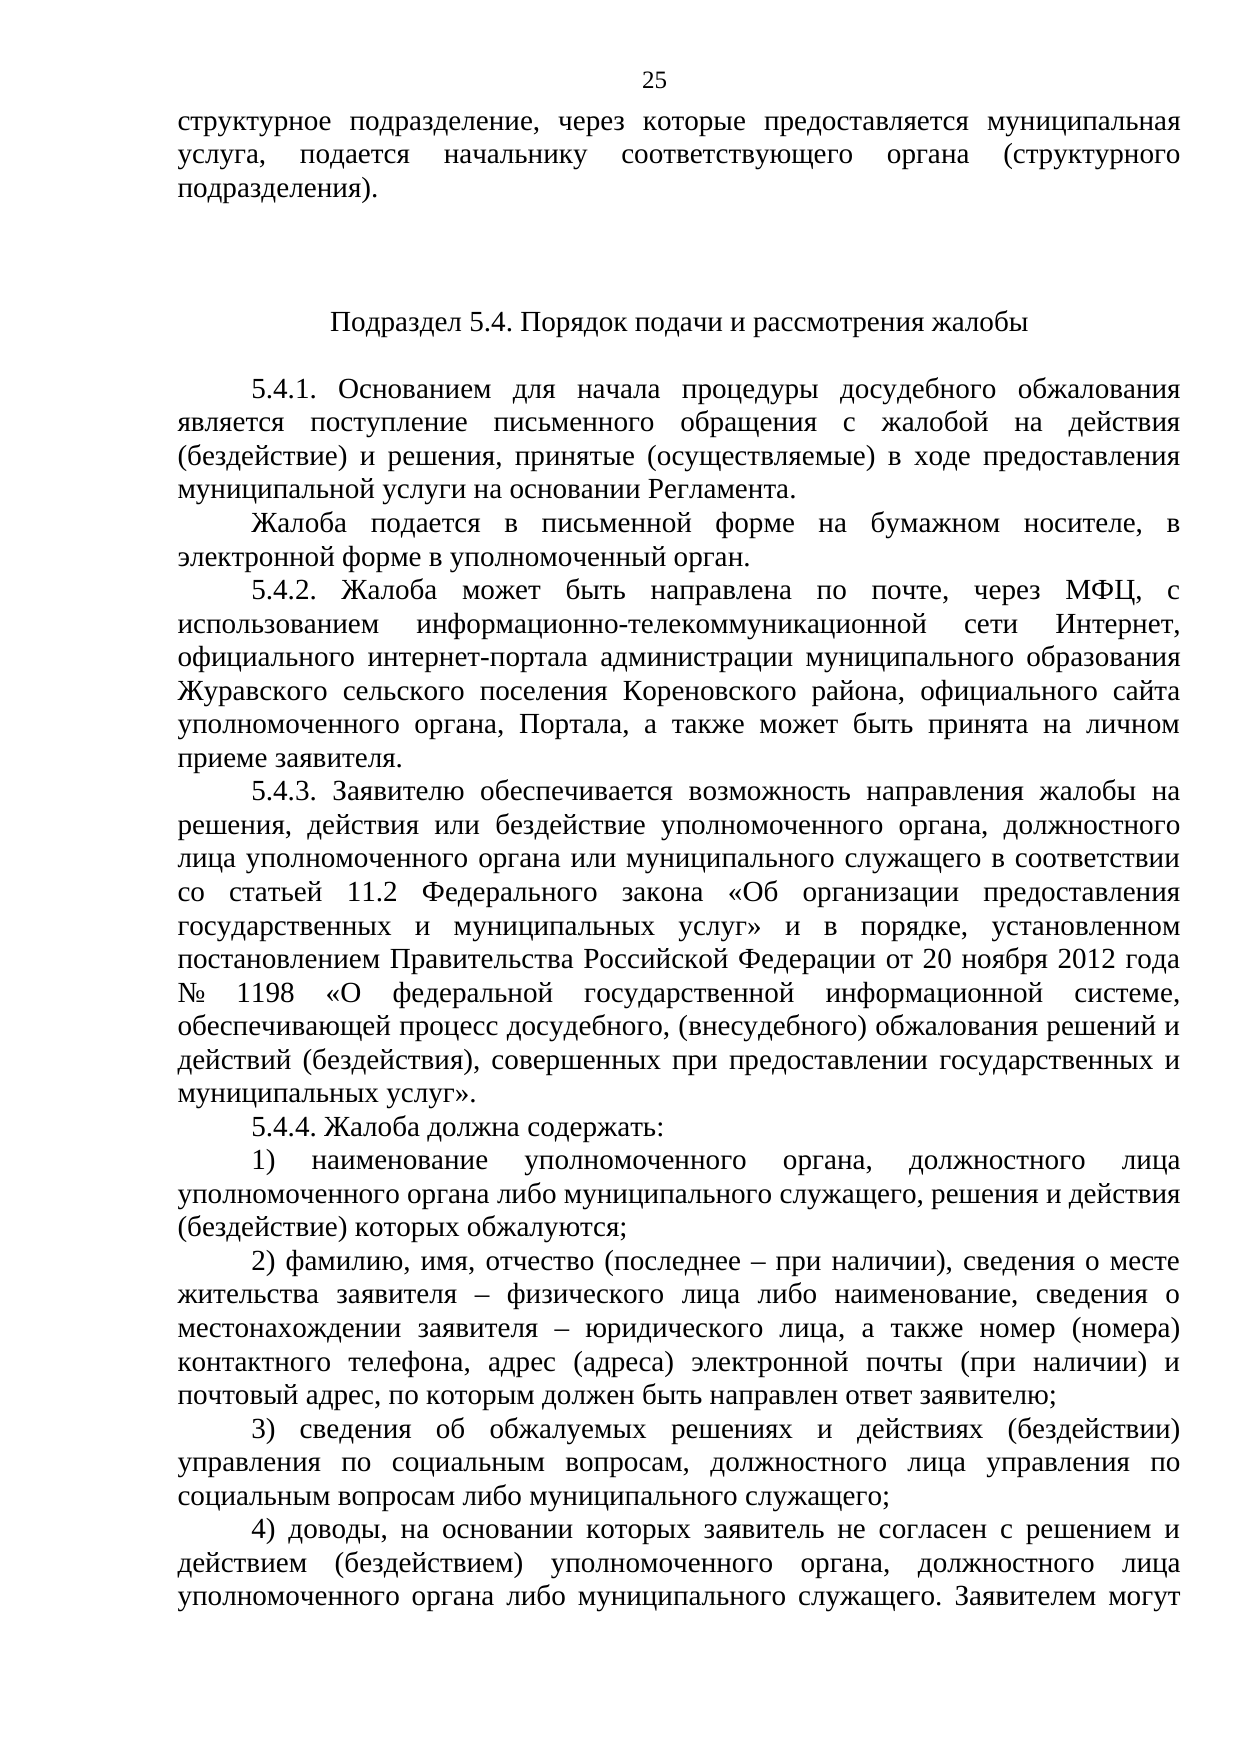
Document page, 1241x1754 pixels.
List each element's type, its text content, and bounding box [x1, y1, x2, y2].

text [177, 1511, 1181, 1612]
text Жалоба подается в письменной форме на бумажном носителе, в электронной форме в уполномоченный орган. [177, 505, 1181, 572]
text Подраздел 5.4. Порядок подачи и рассмотрения жалобы [177, 304, 1181, 337]
text 5.4.4. Жалоба должна содержать: [177, 1109, 1181, 1142]
text 3) сведения об обжалуемых решениях и действиях (бездействии) управления по социальным вопросам, должностного лица управления по социальным вопросам либо муниципального служащего; [177, 1411, 1181, 1511]
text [177, 103, 1181, 203]
text 5.4.3. Заявителю обеспечивается возможность направления жалобы на решения, действия или бездействие уполномоченного органа, должностного лица уполномоченного органа или муниципального служащего в соответствии со статьей 11.2 Федерального закона «Об организации предоставления государственных и муниципальных услуг» и в порядке, установленном постановлением Правительства Российской Федерации от 20 ноября 2012 года № 1198 «О федеральной государственной информационной системе, обеспечивающей процесс досудебного, (внесудебного) обжалования решений и действий (бездействия), совершенных при предоставлении государственных и муниципальных услуг». [177, 773, 1181, 1109]
text 2) фамилию, имя, отчество (последнее – при наличии), сведения о месте жительства заявителя – физического лица либо наименование, сведения о местонахождении заявителя – юридического лица, а также номер (номера) контактного телефона, адрес (адреса) электронной почты (при наличии) и почтовый адрес, по которым должен быть направлен ответ заявителю; [177, 1243, 1181, 1411]
text 5.4.2. Жалоба может быть направлена по почте, через МФЦ, с использованием информационно-телекоммуникационной сети Интернет, официального интернет-портала администрации муниципального образования Журавского сельского поселения Кореновского района, официального сайта уполномоченного органа, Портала, а также может быть принята на личном приеме заявителя. [177, 572, 1181, 773]
text 5.4.1. Основанием для начала процедуры досудебного обжалования является поступление письменного обращения с жалобой на действия (бездействие) и решения, принятые (осуществляемые) в ходе предоставления муниципальной услуги на основании Регламента. [177, 371, 1181, 505]
text 1) наименование уполномоченного органа, должностного лица уполномоченного органа либо муниципального служащего, решения и действия (бездействие) которых обжалуются; [177, 1142, 1181, 1243]
